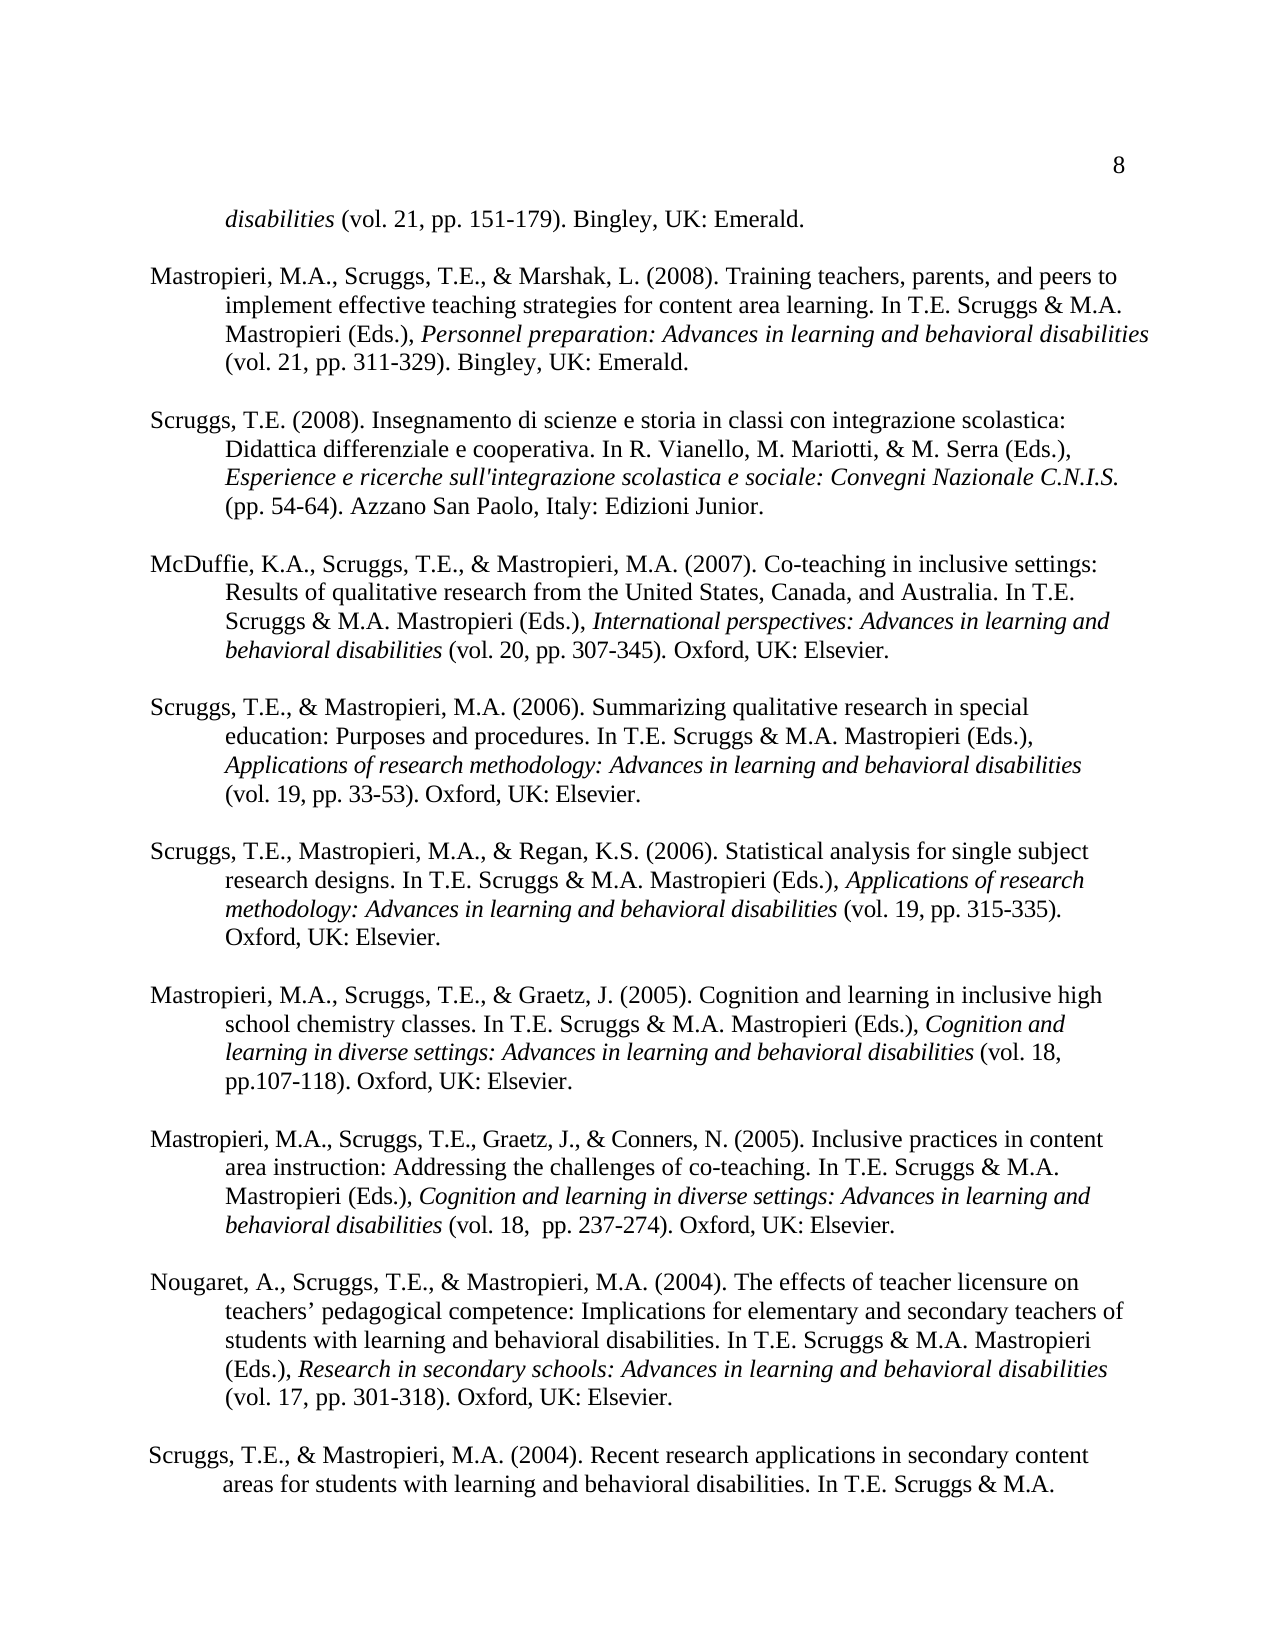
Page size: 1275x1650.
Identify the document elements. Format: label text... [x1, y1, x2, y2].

text Mastropieri, M.A., Scruggs, T.E., & Graetz, J. (2005). Cognition and learning in inclusive high school chemistry classes. In T.E. Scruggs & M.A. Mastropieri (Eds.), Cognition and learning in diverse settings: Advances in learning and behavioral disabilities (vol. 18, pp.107-118). Oxford, UK: Elsevier. [150, 980, 1125, 1095]
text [148, 1440, 1125, 1497]
text students with learning and behavioral disabilities. In T.E. Scruggs & M.A. Mastropieri (Eds.), Research in secondary schools: Advances in learning and behavioral disabilities (vol. 17, pp. 301-318). Oxford, UK: Elsevier. [150, 1325, 1125, 1411]
text Mastropieri, M.A., Scruggs, T.E., & Marshak, L. (2008). Training teachers, parents, and peers to implement effective teaching strategies for content area learning. In T.E. Scruggs & M.A. Mastropieri (Eds.), Personnel preparation: Advances in learning and behavioral disabilities (vol. 21, pp. 311-329). Bingley, UK: Emerald. [150, 261, 1200, 376]
text Scruggs, T.E., Mastropieri, M.A., & Regan, K.S. (2006). Statistical analysis for single subject research designs. In T.E. Scruggs & M.A. Mastropieri (Eds.), Applications of research methodology: Advances in learning and behavioral disabilities (vol. 19, pp. 315-335). Oxford, UK: Elsevier. [150, 836, 1125, 951]
text Mastropieri, M.A., Scruggs, T.E., Graetz, J., & Conners, N. (2005). Inclusive practices in content area instruction: Addressing the challenges of co-teaching. In T.E. Scruggs & M.A. Mastropieri (Eds.), Cognition and learning in diverse settings: Advances in learning and behavioral disabilities (vol. 18, pp. 237-274). Oxford, UK: Elsevier. [150, 1124, 1125, 1239]
text Scruggs, T.E., & Mastropieri, M.A. (2006). Summarizing qualitative research in special education: Purposes and procedures. In T.E. Scruggs & M.A. Mastropieri (Eds.), Applications of research methodology: Advances in learning and behavioral disabilities (vol. 19, pp. 33-53). Oxford, UK: Elsevier. [150, 692, 1125, 807]
text McDuffie, K.A., Scruggs, T.E., & Mastropieri, M.A. (2007). Co-teaching in inclusive settings: Results of qualitative research from the United States, Canada, and Australia. In T.E. Scruggs & M.A. Mastropieri (Eds.), International perspectives: Advances in learning and behavioral disabilities (vol. 20, pp. 307-345). Oxford, UK: Elsevier. [150, 549, 1125, 664]
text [150, 204, 1125, 232]
text Scruggs, T.E. (2008). Insegnamento di scienze e storia in classi con integrazione scolastica: Didattica differenziale e cooperativa. In R. Vianello, M. Mariotti, & M. Serra (Eds.), Esperience e ricerche sull'integrazione scolastica e sociale: Convegni Nazionale C.N.I.S. (pp. 54-64). Azzano San Paolo, Italy: Edizioni Junior. [150, 405, 1125, 520]
text Nougaret, A., Scruggs, T.E., & Mastropieri, M.A. (2004). The effects of teacher licensure on teachers’ pedagogical competence: Implications for elementary and secondary teachers of [150, 1267, 1125, 1325]
